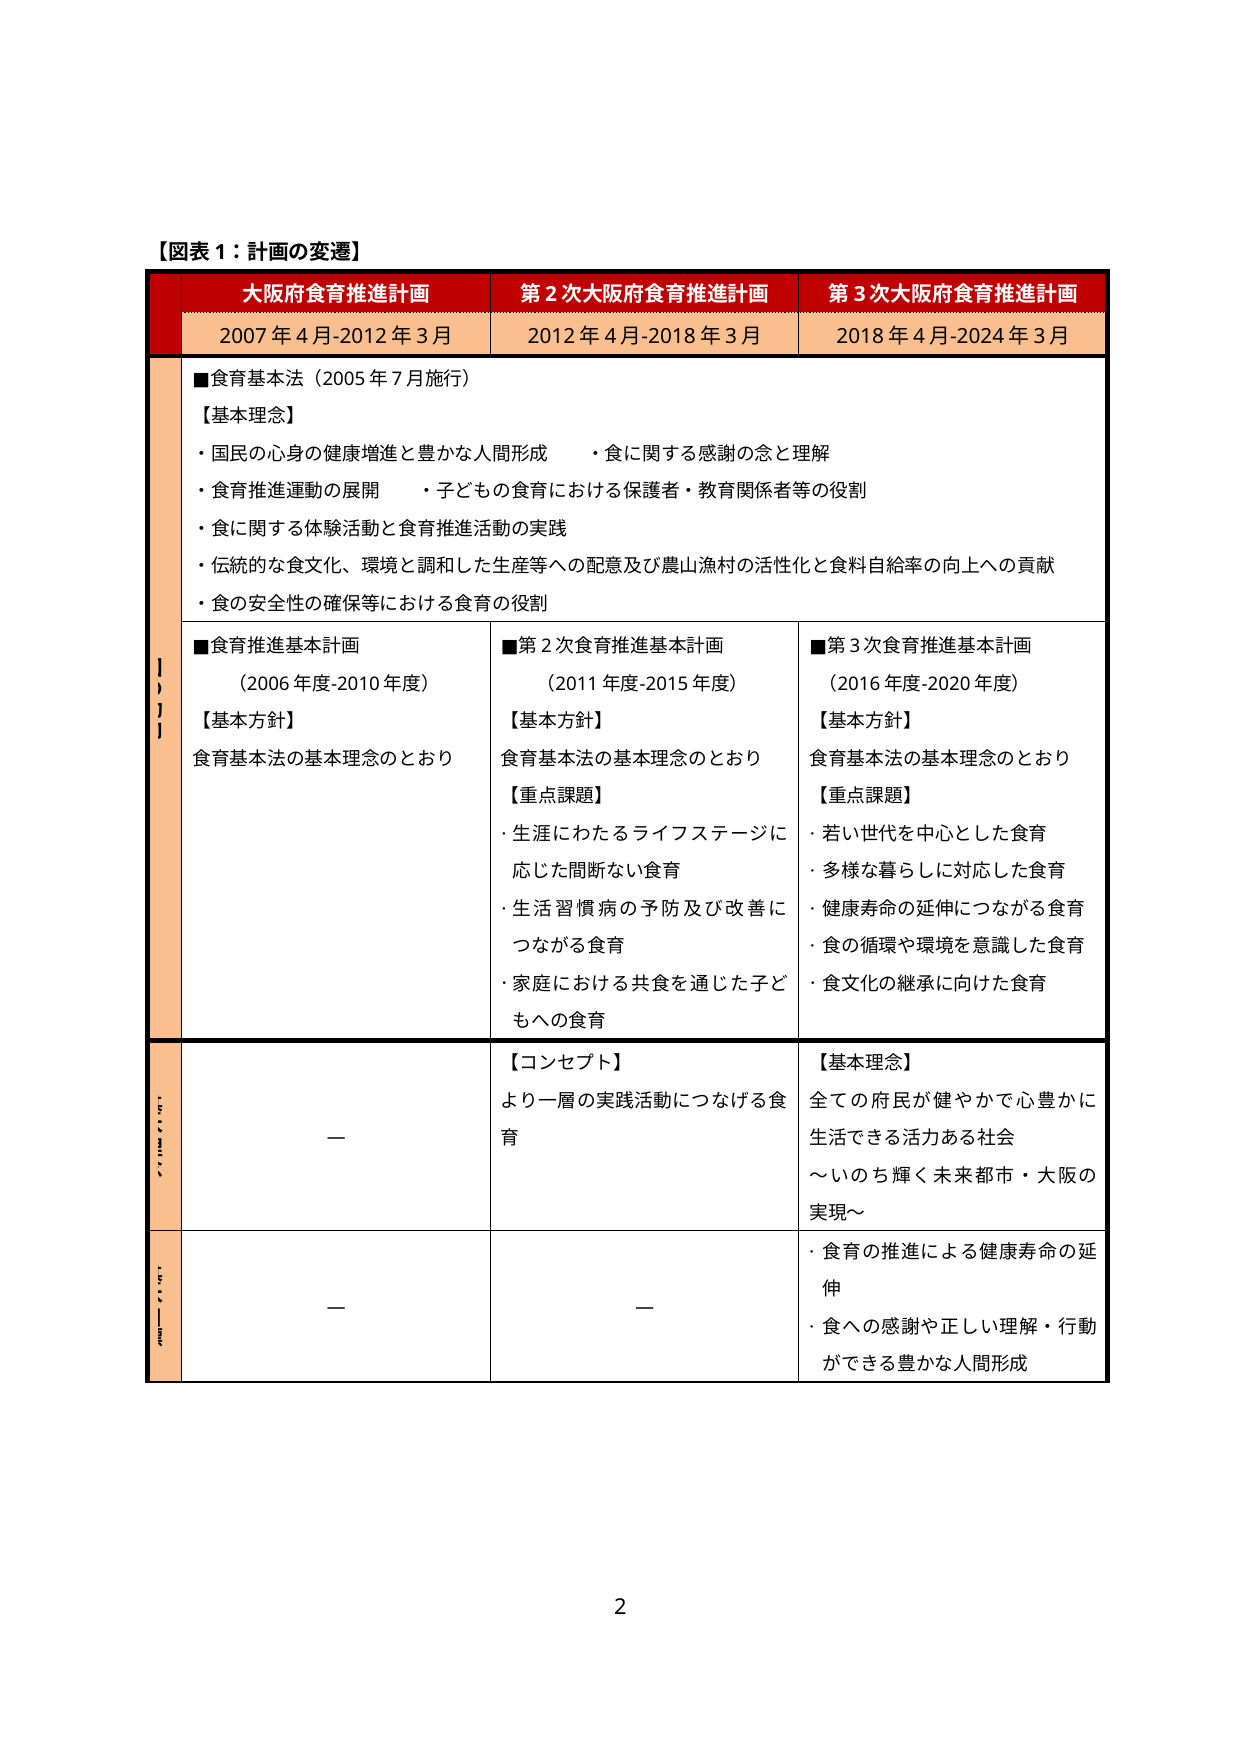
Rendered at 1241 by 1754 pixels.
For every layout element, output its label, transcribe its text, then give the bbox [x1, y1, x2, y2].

table_cell 基本理念 [150, 1043, 181, 1230]
table_cell 食育の推進による健康寿命の延伸 食への感謝や正しい理解・行動ができる豊かな人間形成 [799, 1231, 1105, 1381]
table_cell 2012年4月-2018年3月 [491, 312, 798, 354]
table_cell ― [491, 1231, 798, 1381]
table_cell 2018年4月-2024年3月 [799, 312, 1105, 354]
table_cell ■第3次食育推進基本計画 （2016年度-2020年度） 【基本方針】 食育基本法の基本理念のとおり 【重点課題】 若い世代を中心とした食育 多様な暮らしに対応した食育 健康寿命の延伸につながる食育 食の循環や環境を意識した食育 食文化の継承に向けた食育 [799, 622, 1105, 1038]
table_cell 【コンセプト】 より一層の実践活動につなげる食育 [491, 1043, 798, 1230]
table_header [150, 274, 181, 354]
table_header 大阪府食育推進計画 [182, 274, 490, 312]
table_cell ■食育基本法（2005年7月施行） 【基本理念】 ・国民の心身の健康増進と豊かな人間形成 ・食に関する感謝の念と理解 ・食育推進運動の展開 ・子どもの食育における保護者・教育関係者等の役割 ・食に関する体験活動と食育推進活動の実践 ・伝統的な食文化、環境と調和した生産等への配意及び農山漁村の活性化と食料自給率の向上への貢献 ・食の安全性の確保等における食育の役割 [182, 358, 1105, 621]
table_cell 基本目標 [150, 1231, 181, 1381]
table_cell ― [182, 1043, 490, 1230]
table_cell 【基本理念】 全ての府民が健やかで心豊かに 生活できる活力ある社会 ～いのち輝く未来都市・大阪の 実現～ [799, 1043, 1105, 1230]
table_header 第2次大阪府食育推進計画 [491, 274, 798, 312]
table_cell 国の動向 [150, 358, 181, 1038]
table_cell ■食育推進基本計画 （2006年度-2010年度） 【基本方針】 食育基本法の基本理念のとおり [182, 622, 490, 1038]
text 【図表1：計画の変遷】 [148, 232, 1092, 269]
table_cell ■第2次食育推進基本計画 （2011年度-2015年度） 【基本方針】 食育基本法の基本理念のとおり 【重点課題】 生涯にわたるライフステージに応じた間断ない食育 生活習慣病の予防及び改善に つながる食育 家庭における共食を通じた子どもへの食育 [491, 622, 798, 1038]
table_cell 2007年4月-2012年3月 [182, 312, 490, 354]
table_header 第3次大阪府食育推進計画 [799, 274, 1105, 312]
table_cell ― [182, 1231, 490, 1381]
